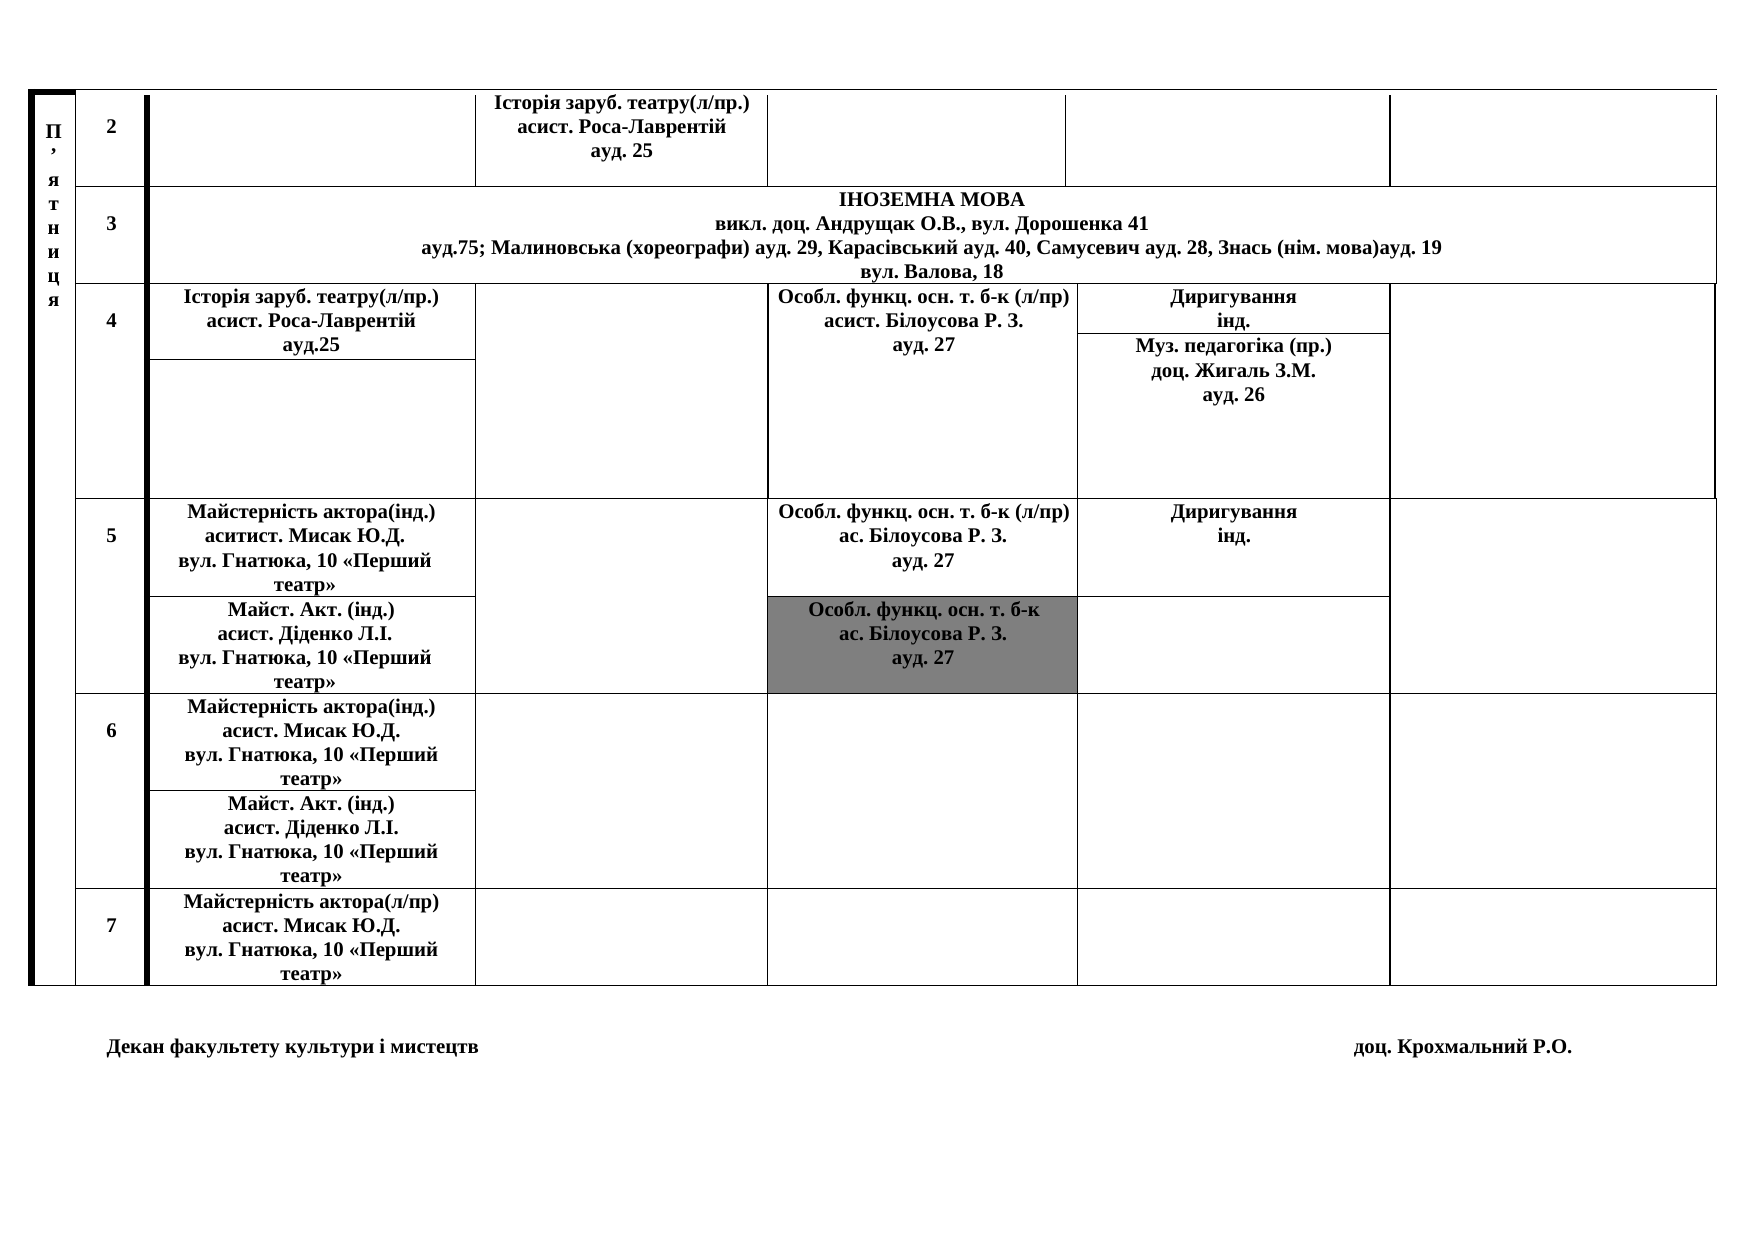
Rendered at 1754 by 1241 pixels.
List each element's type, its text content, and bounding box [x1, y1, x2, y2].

table_cell [1390, 90, 1717, 186]
table_cell [476, 889, 767, 985]
table_cell Історія заруб. театру(л/пр.) асист. Роса-Лаврентій ауд.25 [150, 284, 475, 358]
table_cell [768, 90, 1065, 186]
table_cell Майстерність актора(л/пр) асист. Мисак Ю.Д. вул. Гнатюка, 10 «Перший театр» [150, 889, 475, 985]
table_cell Особл. функц. осн. т. б-к ас. Білоусова Р. З. ауд. 27 [768, 597, 1077, 693]
table_cell [1391, 694, 1716, 887]
table_cell [1391, 889, 1716, 985]
table_cell [1078, 694, 1389, 887]
table_cell [476, 694, 767, 887]
table_cell Майст. Акт. (інд.) асист. Діденко Л.І. вул. Гнатюка, 10 «Перший театр» [150, 791, 475, 887]
table_cell Диригування інд. [1078, 499, 1389, 596]
table_cell Диригування інд. [1078, 284, 1389, 332]
table_cell [1391, 284, 1714, 498]
table_cell 2 [76, 90, 147, 186]
table_cell [1078, 889, 1389, 985]
table_cell Муз. педагогіка (пр.) доц. Жигаль З.М. ауд. 26 [1078, 334, 1389, 498]
table_cell [150, 360, 475, 498]
table_cell [476, 284, 767, 498]
table_cell 7 [76, 889, 144, 985]
text Декан факультету культури і мистецтв доц. Крохмальний Р.О. [106, 1034, 1713, 1058]
table_cell Особл. функц. осн. т. б-к (л/пр) ас. Білоусова Р. З. ауд. 27 [768, 499, 1077, 596]
table_cell [768, 889, 1077, 985]
table_cell Майстерність актора(інд.) асист. Мисак Ю.Д. вул. Гнатюка, 10 «Перший театр» [150, 694, 475, 790]
table_cell 4 [76, 284, 144, 498]
table_cell [476, 499, 767, 693]
table_cell [1065, 90, 1390, 186]
table_cell 3 [76, 187, 144, 283]
table_cell 5 [76, 499, 144, 693]
table_cell [1078, 597, 1389, 693]
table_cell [475, 90, 768, 186]
table_cell П’ я т н и ц я [35, 95, 75, 985]
table_cell Майст. Акт. (інд.) асист. Діденко Л.І. вул. Гнатюка, 10 «Перший театр» [150, 597, 475, 693]
table_cell [768, 694, 1077, 887]
table_cell [147, 90, 475, 186]
table_cell ІНОЗЕМНА МОВА викл. доц. Андрущак О.В., вул. Дорошенка 41 ауд.75; Малиновська (хореографи) ауд. 29, Карасівський ауд. 40, Самусевич ауд. 28, Знась (нім. мова)ауд. 19 вул. Валова, 18 [150, 187, 1716, 283]
table_cell Майстерність актора(інд.) аситист. Мисак Ю.Д. вул. Гнатюка, 10 «Перший театр» [150, 499, 475, 596]
table_cell [1391, 499, 1716, 693]
table_cell Особл. функц. осн. т. б-к (л/пр) асист. Білоусова Р. З. ауд. 27 [769, 284, 1077, 498]
table_cell 6 [76, 694, 144, 887]
